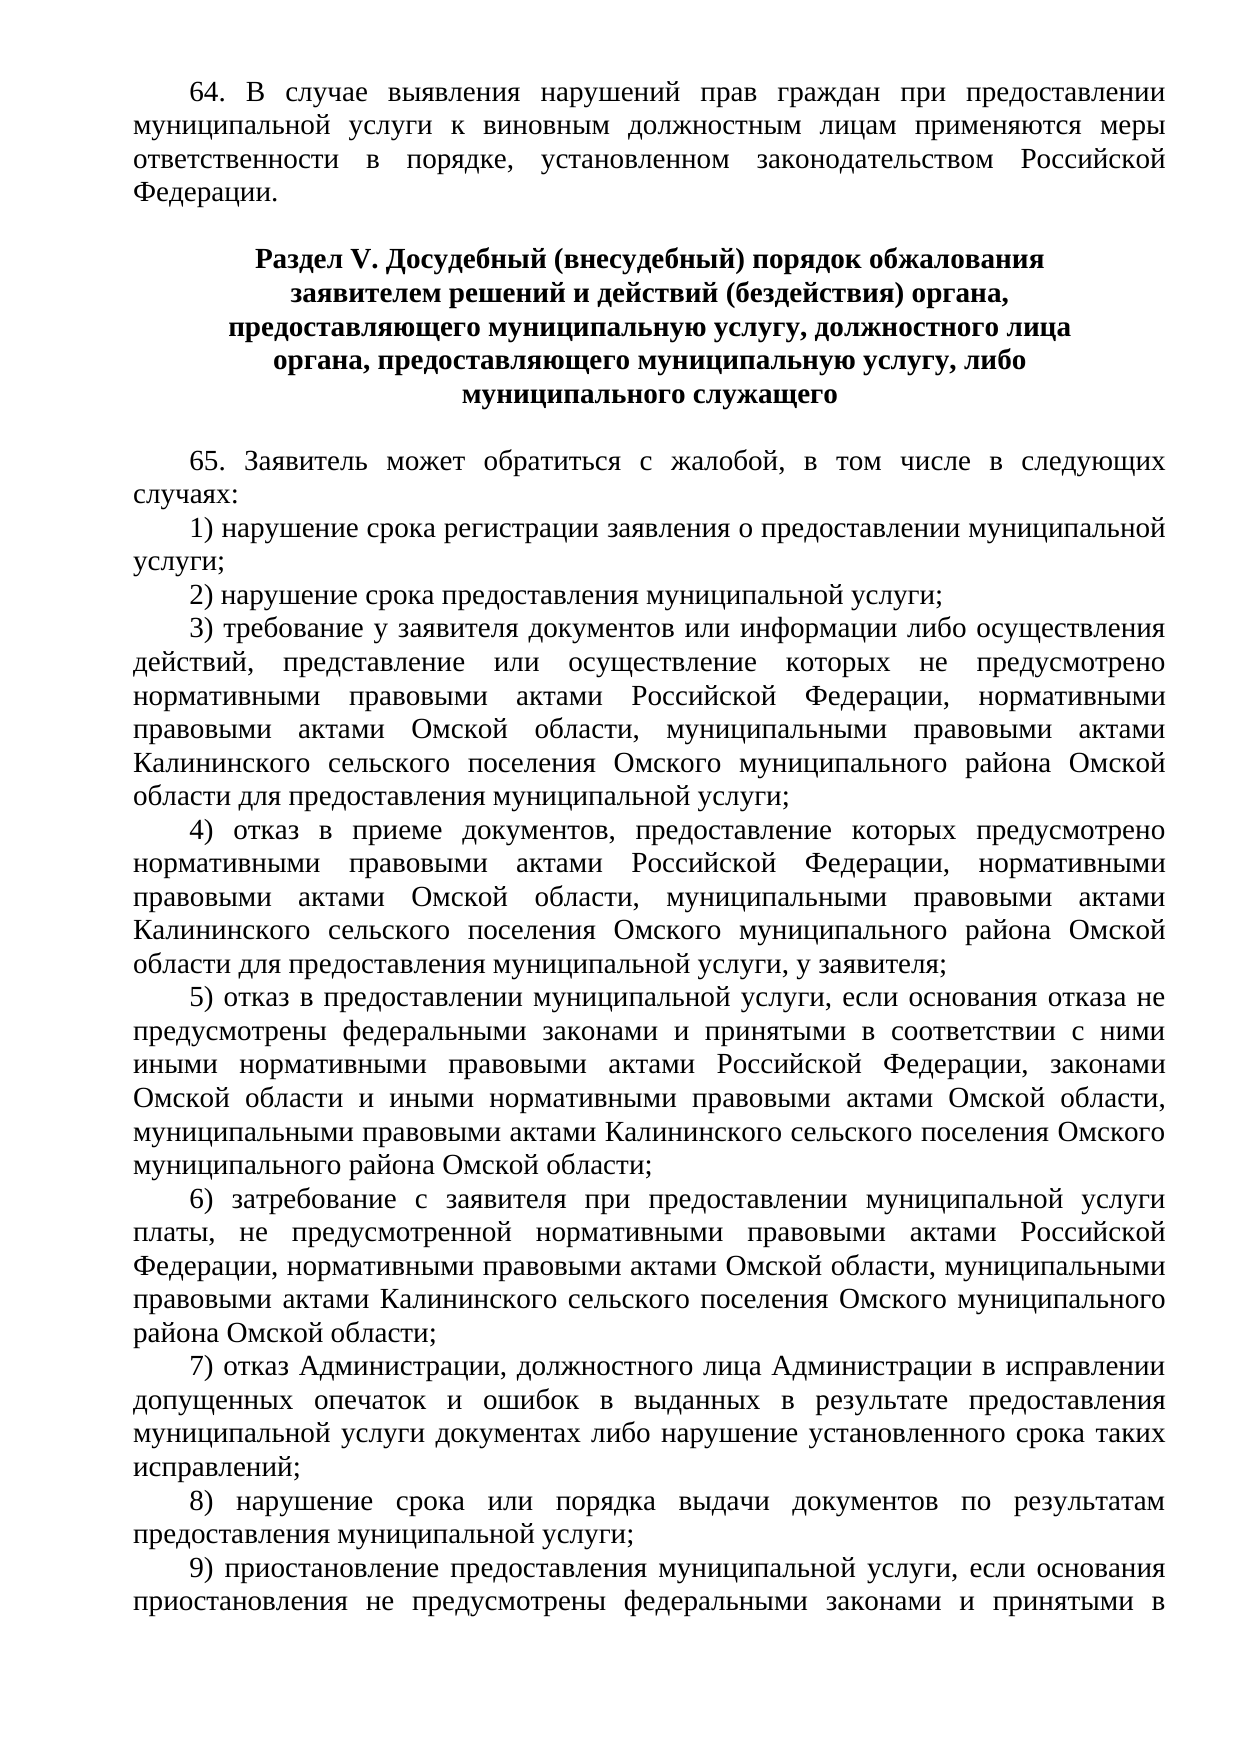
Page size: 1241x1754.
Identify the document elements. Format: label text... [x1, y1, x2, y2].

text Раздел V. Досудебный (внесудебный) порядок обжалования [133, 242, 1167, 275]
text 1) нарушение срока регистрации заявления о предоставлении муниципальной услуги; [133, 510, 1167, 577]
text 3) требование у заявителя документов или информации либо осуществления действий, представление или осуществление которых не предусмотрено нормативными правовыми актами Российской Федерации, нормативными правовыми актами Омской области, муниципальными правовыми актами Калининского сельского поселения Омского муниципального района Омской области для предоставления муниципальной услуги; [133, 611, 1167, 812]
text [133, 1550, 1167, 1617]
text 64. В случае выявления нарушений прав граждан при предоставлении муниципальной услуги к виновным должностным лицам применяются меры ответственности в порядке, установленном законодательством Российской Федерации. [133, 74, 1167, 208]
text 8) нарушение срока или порядка выдачи документов по результатам предоставления муниципальной услуги; [133, 1483, 1167, 1550]
text 2) нарушение срока предоставления муниципальной услуги; [133, 577, 1167, 611]
text органа, предоставляющего муниципальную услугу, либо [133, 342, 1167, 376]
text 65. Заявитель может обратиться с жалобой, в том числе в следующих случаях: [133, 443, 1167, 510]
text 5) отказ в предоставлении муниципальной услуги, если основания отказа не предусмотрены федеральными законами и принятыми в соответствии с ними иными нормативными правовыми актами Российской Федерации, законами Омской области и иными нормативными правовыми актами Омской области, муниципальными правовыми актами Калининского сельского поселения Омского муниципального района Омской области; [133, 979, 1167, 1181]
text предоставляющего муниципальную услугу, должностного лица [133, 309, 1167, 342]
text 4) отказ в приеме документов, предоставление которых предусмотрено нормативными правовыми актами Российской Федерации, нормативными правовыми актами Омской области, муниципальными правовыми актами Калининского сельского поселения Омского муниципального района Омской области для предоставления муниципальной услуги, у заявителя; [133, 812, 1167, 979]
text заявителем решений и действий (бездействия) органа, [133, 275, 1167, 309]
text 7) отказ Администрации, должностного лица Администрации в исправлении допущенных опечаток и ошибок в выданных в результате предоставления муниципальной услуги документах либо нарушение установленного срока таких исправлений; [133, 1348, 1167, 1483]
text 6) затребование с заявителя при предоставлении муниципальной услуги платы, не предусмотренной нормативными правовыми актами Российской Федерации, нормативными правовыми актами Омской области, муниципальными правовыми актами Калининского сельского поселения Омского муниципального района Омской области; [133, 1181, 1167, 1348]
text муниципального служащего [133, 376, 1167, 409]
